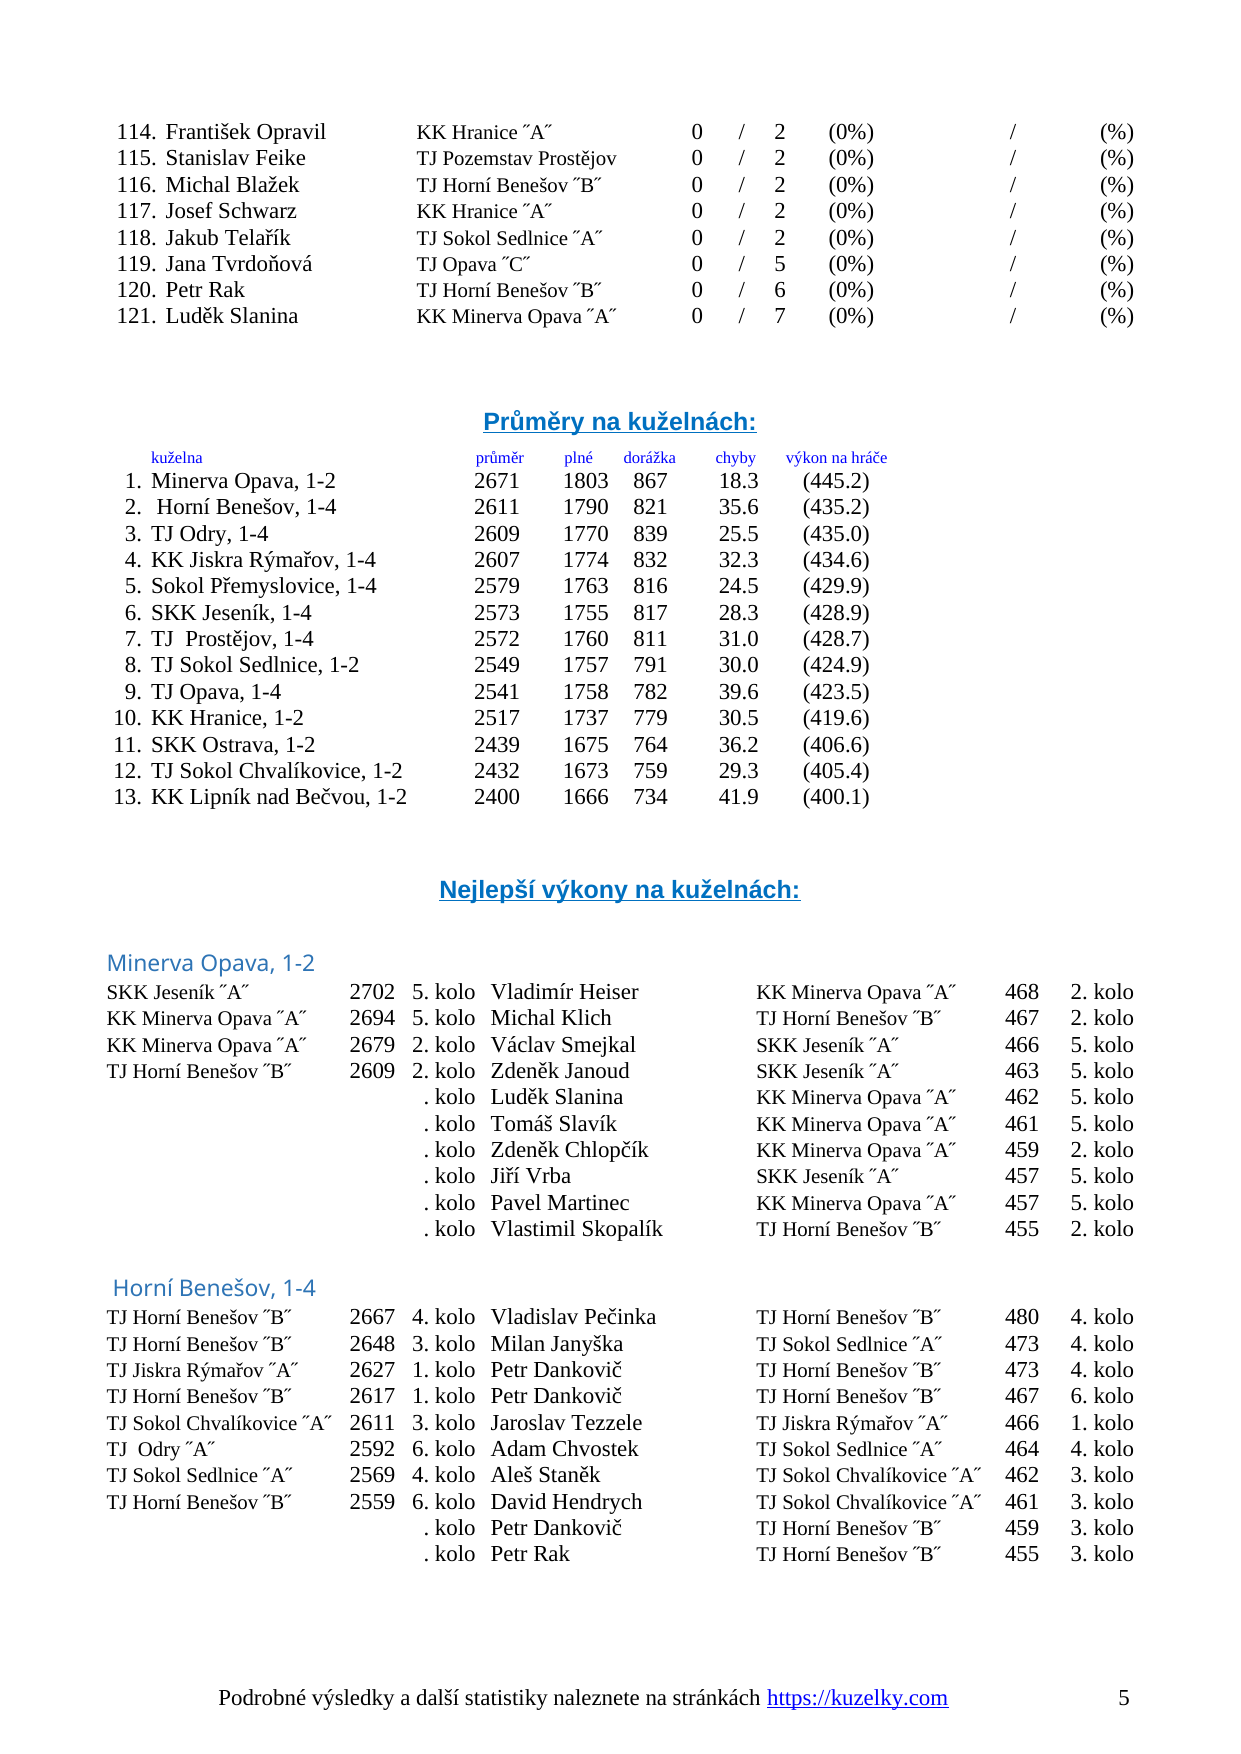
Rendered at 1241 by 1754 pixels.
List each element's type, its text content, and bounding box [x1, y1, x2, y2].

text 2. Horní Benešov, 1-4 2611 1790 821 35.6 (435.2) [106, 493, 1134, 520]
text 8. TJ Sokol Sedlnice, 1-2 2549 1757 791 30.0 (424.9) [106, 652, 1134, 678]
text 1. Minerva Opava, 1-2 2671 1803 867 18.3 (445.2) [106, 467, 1134, 493]
text 5. Sokol Přemyslovice, 1-4 2579 1763 816 24.5 (429.9) [106, 572, 1134, 599]
text 12. TJ Sokol Chvalíkovice, 1-2 2432 1673 759 29.3 (405.4) [106, 757, 1134, 783]
text 118. Jakub Telařík TJ Sokol Sedlnice ˝A˝ 0 / 2 (0%) / (%) [106, 223, 1134, 250]
text TJ Odry ˝A˝ 2592 6. kolo Adam Chvostek TJ Sokol Sedlnice ˝A˝ 464 4. kolo [106, 1435, 1134, 1461]
text 121. Luděk Slanina KK Minerva Opava ˝A˝ 0 / 7 (0%) / (%) [106, 303, 1134, 329]
text 114. František Opravil KK Hranice ˝A˝ 0 / 2 (0%) / (%) [106, 118, 1134, 144]
text Průměry na kuželnách: [94, 407, 1145, 435]
text . kolo Petr Dankovič TJ Horní Benešov ˝B˝ 459 3. kolo [106, 1514, 1134, 1540]
text TJ Horní Benešov ˝B˝ 2648 3. kolo Milan Janyška TJ Sokol Sedlnice ˝A˝ 473 4. kolo [106, 1329, 1134, 1356]
text 6. SKK Jeseník, 1-4 2573 1755 817 28.3 (428.9) [106, 599, 1134, 625]
text KK Minerva Opava ˝A˝ 2694 5. kolo Michal Klich TJ Horní Benešov ˝B˝ 467 2. kolo [106, 1004, 1134, 1031]
text . kolo Tomáš Slavík KK Minerva Opava ˝A˝ 461 5. kolo [106, 1110, 1134, 1136]
text 117. Josef Schwarz KK Hranice ˝A˝ 0 / 2 (0%) / (%) [106, 197, 1134, 223]
text . kolo Jiří Vrba SKK Jeseník ˝A˝ 457 5. kolo [106, 1162, 1134, 1189]
text 3. TJ Odry, 1-4 2609 1770 839 25.5 (435.0) [106, 520, 1134, 546]
text TJ Jiskra Rýmařov ˝A˝ 2627 1. kolo Petr Dankovič TJ Horní Benešov ˝B˝ 473 4. kolo [106, 1356, 1134, 1382]
text 7. TJ Prostějov, 1-4 2572 1760 811 31.0 (428.7) [106, 625, 1134, 652]
text . kolo Petr Rak TJ Horní Benešov ˝B˝ 455 3. kolo [106, 1540, 1134, 1567]
text SKK Jeseník ˝A˝ 2702 5. kolo Vladimír Heiser KK Minerva Opava ˝A˝ 468 2. kolo [106, 978, 1134, 1004]
text kuželna průměr plné dorážka chyby výkon na hráče [106, 448, 1134, 467]
text . kolo Zdeněk Chlopčík KK Minerva Opava ˝A˝ 459 2. kolo [106, 1136, 1134, 1162]
text TJ Sokol Sedlnice ˝A˝ 2569 4. kolo Aleš Staněk TJ Sokol Chvalíkovice ˝A˝ 462 3. kolo [106, 1461, 1134, 1488]
text 116. Michal Blažek TJ Horní Benešov ˝B˝ 0 / 2 (0%) / (%) [106, 171, 1134, 197]
text Nejlepší výkony na kuželnách: [94, 875, 1145, 904]
text . kolo Pavel Martinec KK Minerva Opava ˝A˝ 457 5. kolo [106, 1189, 1134, 1215]
text TJ Horní Benešov ˝B˝ 2617 1. kolo Petr Dankovič TJ Horní Benešov ˝B˝ 467 6. kolo [106, 1382, 1134, 1409]
text 11. SKK Ostrava, 1-2 2439 1675 764 36.2 (406.6) [106, 731, 1134, 757]
text 119. Jana Tvrdoňová TJ Opava ˝C˝ 0 / 5 (0%) / (%) [106, 250, 1134, 276]
text TJ Horní Benešov ˝B˝ 2609 2. kolo Zdeněk Janoud SKK Jeseník ˝A˝ 463 5. kolo [106, 1057, 1134, 1083]
text KK Minerva Opava ˝A˝ 2679 2. kolo Václav Smejkal SKK Jeseník ˝A˝ 466 5. kolo [106, 1031, 1134, 1057]
text TJ Horní Benešov ˝B˝ 2559 6. kolo David Hendrych TJ Sokol Chvalíkovice ˝A˝ 461 3. kolo [106, 1488, 1134, 1514]
text TJ Sokol Chvalíkovice ˝A˝ 2611 3. kolo Jaroslav Tezzele TJ Jiskra Rýmařov ˝A˝ 466 1. kolo [106, 1409, 1134, 1435]
text TJ Horní Benešov ˝B˝ 2667 4. kolo Vladislav Pečinka TJ Horní Benešov ˝B˝ 480 4. kolo [106, 1303, 1134, 1329]
text 10. KK Hranice, 1-2 2517 1737 779 30.5 (419.6) [106, 704, 1134, 731]
subtitle Minerva Opava, 1-2 [106, 947, 1134, 978]
subtitle Horní Benešov, 1-4 [106, 1272, 1134, 1303]
text 4. KK Jiskra Rýmařov, 1-4 2607 1774 832 32.3 (434.6) [106, 546, 1134, 572]
text . kolo Vlastimil Skopalík TJ Horní Benešov ˝B˝ 455 2. kolo [106, 1215, 1134, 1241]
text 13. KK Lipník nad Bečvou, 1-2 2400 1666 734 41.9 (400.1) [106, 783, 1134, 810]
text . kolo Luděk Slanina KK Minerva Opava ˝A˝ 462 5. kolo [106, 1083, 1134, 1110]
text 120. Petr Rak TJ Horní Benešov ˝B˝ 0 / 6 (0%) / (%) [106, 276, 1134, 303]
text 9. TJ Opava, 1-4 2541 1758 782 39.6 (423.5) [106, 678, 1134, 704]
text 115. Stanislav Feike TJ Pozemstav Prostějov 0 / 2 (0%) / (%) [106, 144, 1134, 171]
